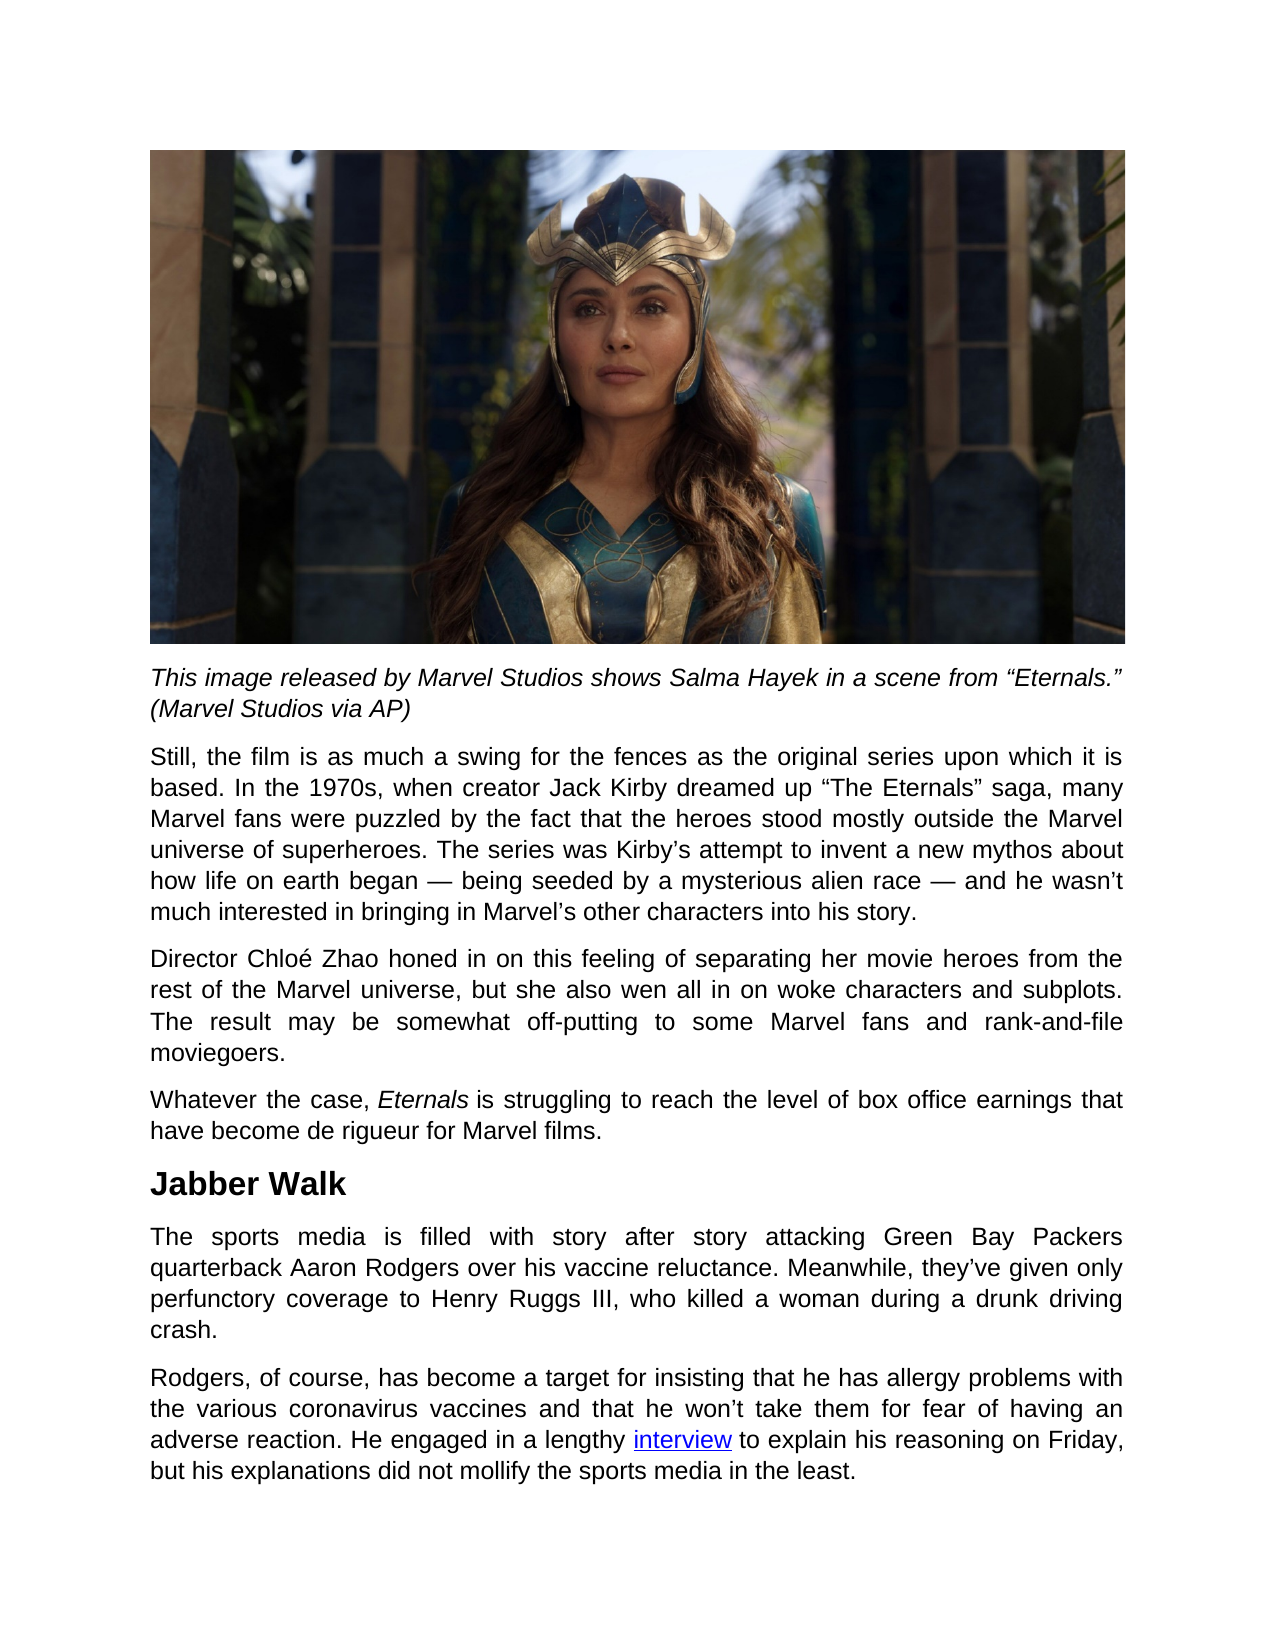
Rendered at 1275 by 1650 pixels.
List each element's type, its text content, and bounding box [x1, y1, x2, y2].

text Still, the film is as much a swing for the fences as the original series upon which it is based. In the 1970s, when creator Jack Kirby dreamed up “The Eternals” saga, many Marvel fans were puzzled by the fact that the heroes stood mostly outside the Marvel universe of superheroes. The series was Kirby’s attempt to invent a new mythos about how life on earth began — being seeded by a mysterious alien race — and he wasn’t much interested in bringing in Marvel’s other characters into his story. [150, 741, 1125, 925]
text The sports media is filled with story after story attacking Green Bay Packers quarterback Aaron Rodgers over his vaccine reluctance. Meanwhile, they’ve given only perfunctory coverage to Henry Ruggs III, who killed a woman during a drunk driving crash. [150, 1222, 1125, 1344]
text Director Chloé Zhao honed in on this feeling of separating her movie heroes from the rest of the Marvel universe, but she also wen all in on woke characters and subplots. The result may be somewhat off-putting to some Marvel fans and rank-and-file moviegoers. [150, 944, 1125, 1066]
picture [150, 150, 1125, 644]
text Whatever the case, Eternals is struggling to reach the level of box office earnings that have become de rigueur for Marvel films. [150, 1085, 1125, 1145]
text This image released by Marvel Studios shows Salma Hayek in a scene from “Eternals.” (Marvel Studios via AP) [150, 663, 1125, 722]
text Jabber Walk [150, 1164, 1125, 1202]
text Rodgers, of course, has become a target for insisting that he has allergy problems with the various coronavirus vaccines and that he won’t take them for fear of having an adverse reaction. He engaged in a lengthy interview to explain his reasoning on Friday, but his explanations did not mollify the sports media in the least. [150, 1363, 1125, 1485]
